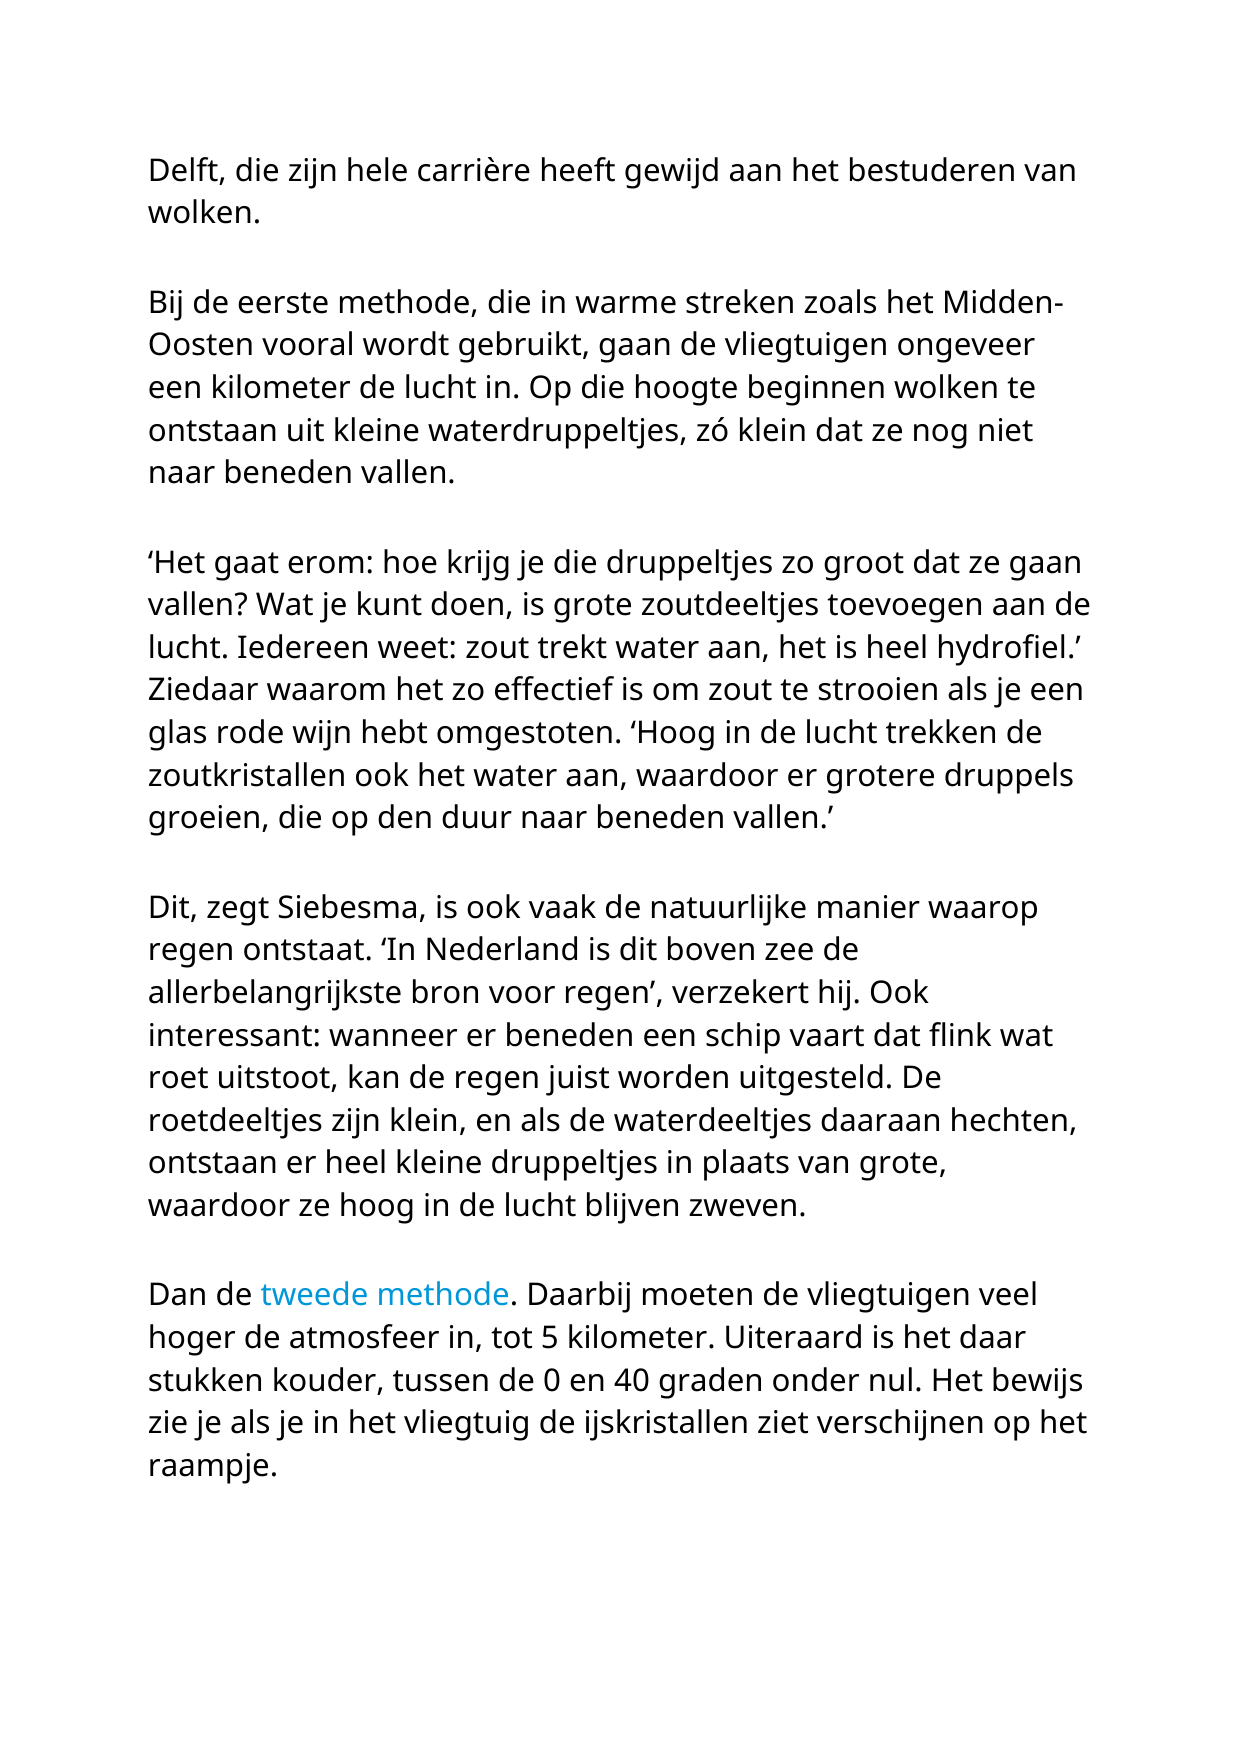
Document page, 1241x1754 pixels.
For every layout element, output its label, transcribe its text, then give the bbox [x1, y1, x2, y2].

text Dan de tweede methode. Daarbij moeten de vliegtuigen veel hoger de atmosfeer in, tot 5 kilometer. Uiteraard is het daar stukken kouder, tussen de 0 en 40 graden onder nul. Het bewijs zie je als je in het vliegtuig de ijskristallen ziet verschijnen op het raampje. [148, 1272, 1093, 1485]
text Dit, zegt Siebesma, is ook vaak de natuurlijke manier waarop regen ontstaat. ‘In Nederland is dit boven zee de allerbelangrijkste bron voor regen’, verzekert hij. Ook interessant: wanneer er beneden een schip vaart dat flink wat roet uitstoot, kan de regen juist worden uitgesteld. De roetdeeltjes zijn klein, en als de waterdeeltjes daaraan hechten, ontstaan er heel kleine druppeltjes in plaats van grote, waardoor ze hoog in de lucht blijven zweven. [148, 885, 1093, 1226]
text Bij de eerste methode, die in warme streken zoals het Midden-Oosten vooral wordt gebruikt, gaan de vliegtuigen ongeveer een kilometer de lucht in. Op die hoogte beginnen wolken te ontstaan uit kleine waterdruppeltjes, zó klein dat ze nog niet naar beneden vallen. [148, 280, 1093, 493]
text ‘Het gaat erom: hoe krijg je die druppeltjes zo groot dat ze gaan vallen? Wat je kunt doen, is grote zoutdeeltjes toevoegen aan de lucht. Iedereen weet: zout trekt water aan, het is heel hydrofiel.’ Ziedaar waarom het zo effectief is om zout te strooien als je een glas rode wijn hebt omgestoten. ‘Hoog in de lucht trekken de zoutkristallen ook het water aan, waardoor er grotere druppels groeien, die op den duur naar beneden vallen.’ [148, 539, 1093, 838]
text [148, 148, 1093, 233]
